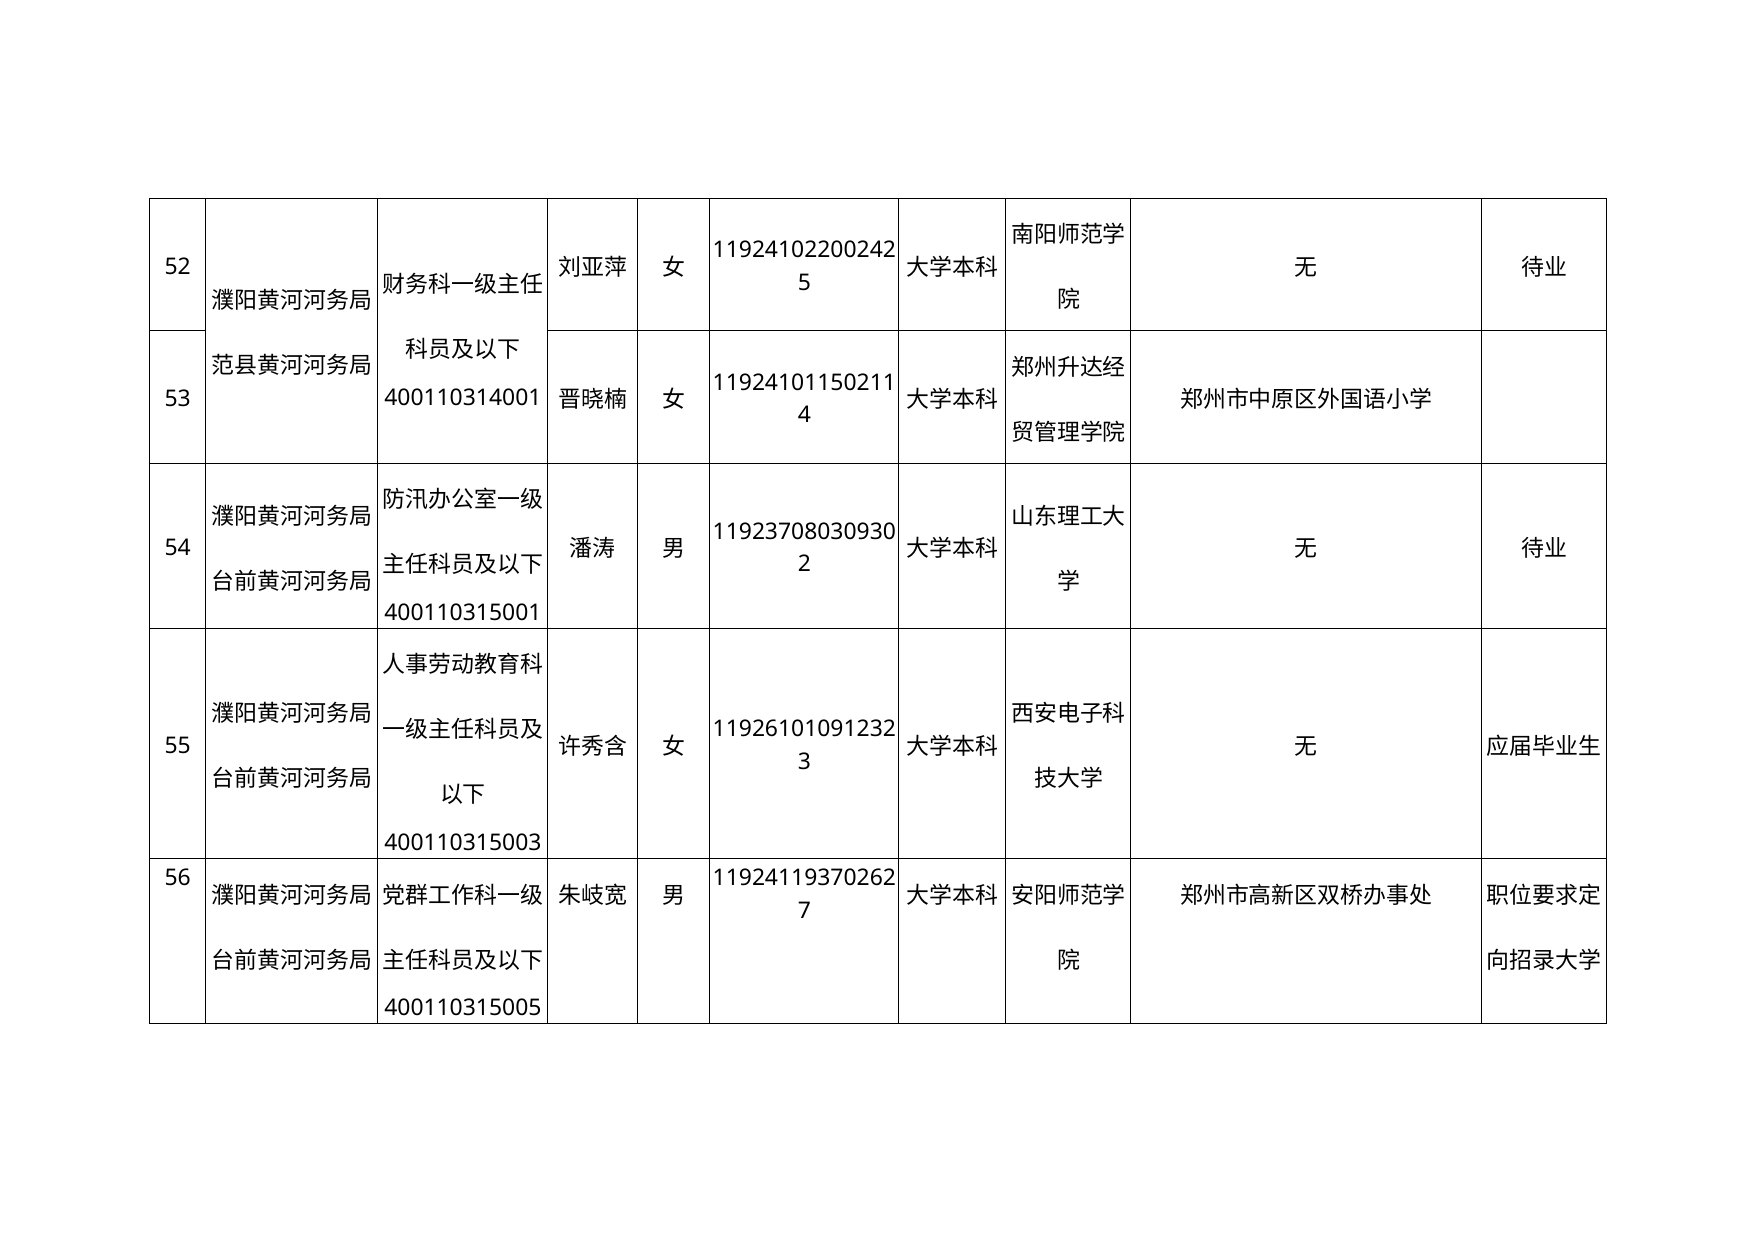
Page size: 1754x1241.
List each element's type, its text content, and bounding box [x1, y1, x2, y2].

table_cell 山东理工大学 [1006, 464, 1130, 628]
table_cell 南阳师范学院 [1006, 199, 1130, 330]
table_cell 119261010912323 [710, 629, 898, 858]
table_cell 54 [150, 464, 205, 628]
table_cell 濮阳黄河河务局台前黄河河务局 [206, 464, 377, 628]
table_cell 应届毕业生 [1482, 629, 1606, 858]
table_cell 濮阳黄河河务局台前黄河河务局 [206, 859, 377, 1023]
table_cell 濮阳黄河河务局范县黄河河务局 [206, 199, 377, 463]
table_cell 56 [150, 859, 205, 1023]
table_cell 人事劳动教育科一级主任科员及以下 400110315003 [378, 629, 547, 858]
table_cell 119241022002425 [710, 199, 898, 330]
table_cell 女 [638, 199, 709, 330]
table_cell 郑州市高新区双桥办事处 [1131, 859, 1481, 1023]
table_cell 大学本科 [899, 199, 1005, 330]
table_cell 55 [150, 629, 205, 858]
table_cell 大学本科 [899, 859, 1005, 1023]
table_cell 待业 [1482, 199, 1606, 330]
table_cell 大学本科 [899, 464, 1005, 628]
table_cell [378, 859, 547, 1023]
table_cell [1482, 331, 1606, 463]
table_cell 刘亚萍 [548, 199, 637, 330]
table_cell 郑州升达经贸管理学院 [1006, 331, 1130, 463]
table_cell 男 [638, 859, 709, 1023]
table_cell 安阳师范学院 [1006, 859, 1130, 1023]
table_cell 许秀含 [548, 629, 637, 858]
table_cell 财务科一级主任科员及以下 400110314001 [378, 199, 547, 463]
table_cell 待业 [1482, 464, 1606, 628]
table_cell 潘涛 [548, 464, 637, 628]
table_cell 53 [150, 331, 205, 463]
table_cell 119237080309302 [710, 464, 898, 628]
table_cell 大学本科 [899, 331, 1005, 463]
table_cell 职位要求定向招录大学生村官 [1482, 859, 1606, 1023]
table_cell 濮阳黄河河务局台前黄河河务局 [206, 629, 377, 858]
table_cell 大学本科 [899, 629, 1005, 858]
table_cell 女 [638, 629, 709, 858]
table_cell 郑州市中原区外国语小学 [1131, 331, 1481, 463]
table_cell 防汛办公室一级主任科员及以下 400110315001 [378, 464, 547, 628]
table_cell 朱岐宽 [548, 859, 637, 1023]
table_cell 无 [1131, 199, 1481, 330]
table_cell 男 [638, 464, 709, 628]
table_cell 52 [150, 199, 205, 330]
table_cell 晋晓楠 [548, 331, 637, 463]
table_cell 119241011502114 [710, 331, 898, 463]
table_cell 西安电子科技大学 [1006, 629, 1130, 858]
table_cell 无 [1131, 464, 1481, 628]
table_cell 119241193702627 [710, 859, 898, 1023]
table_cell 女 [638, 331, 709, 463]
table_cell 无 [1131, 629, 1481, 858]
